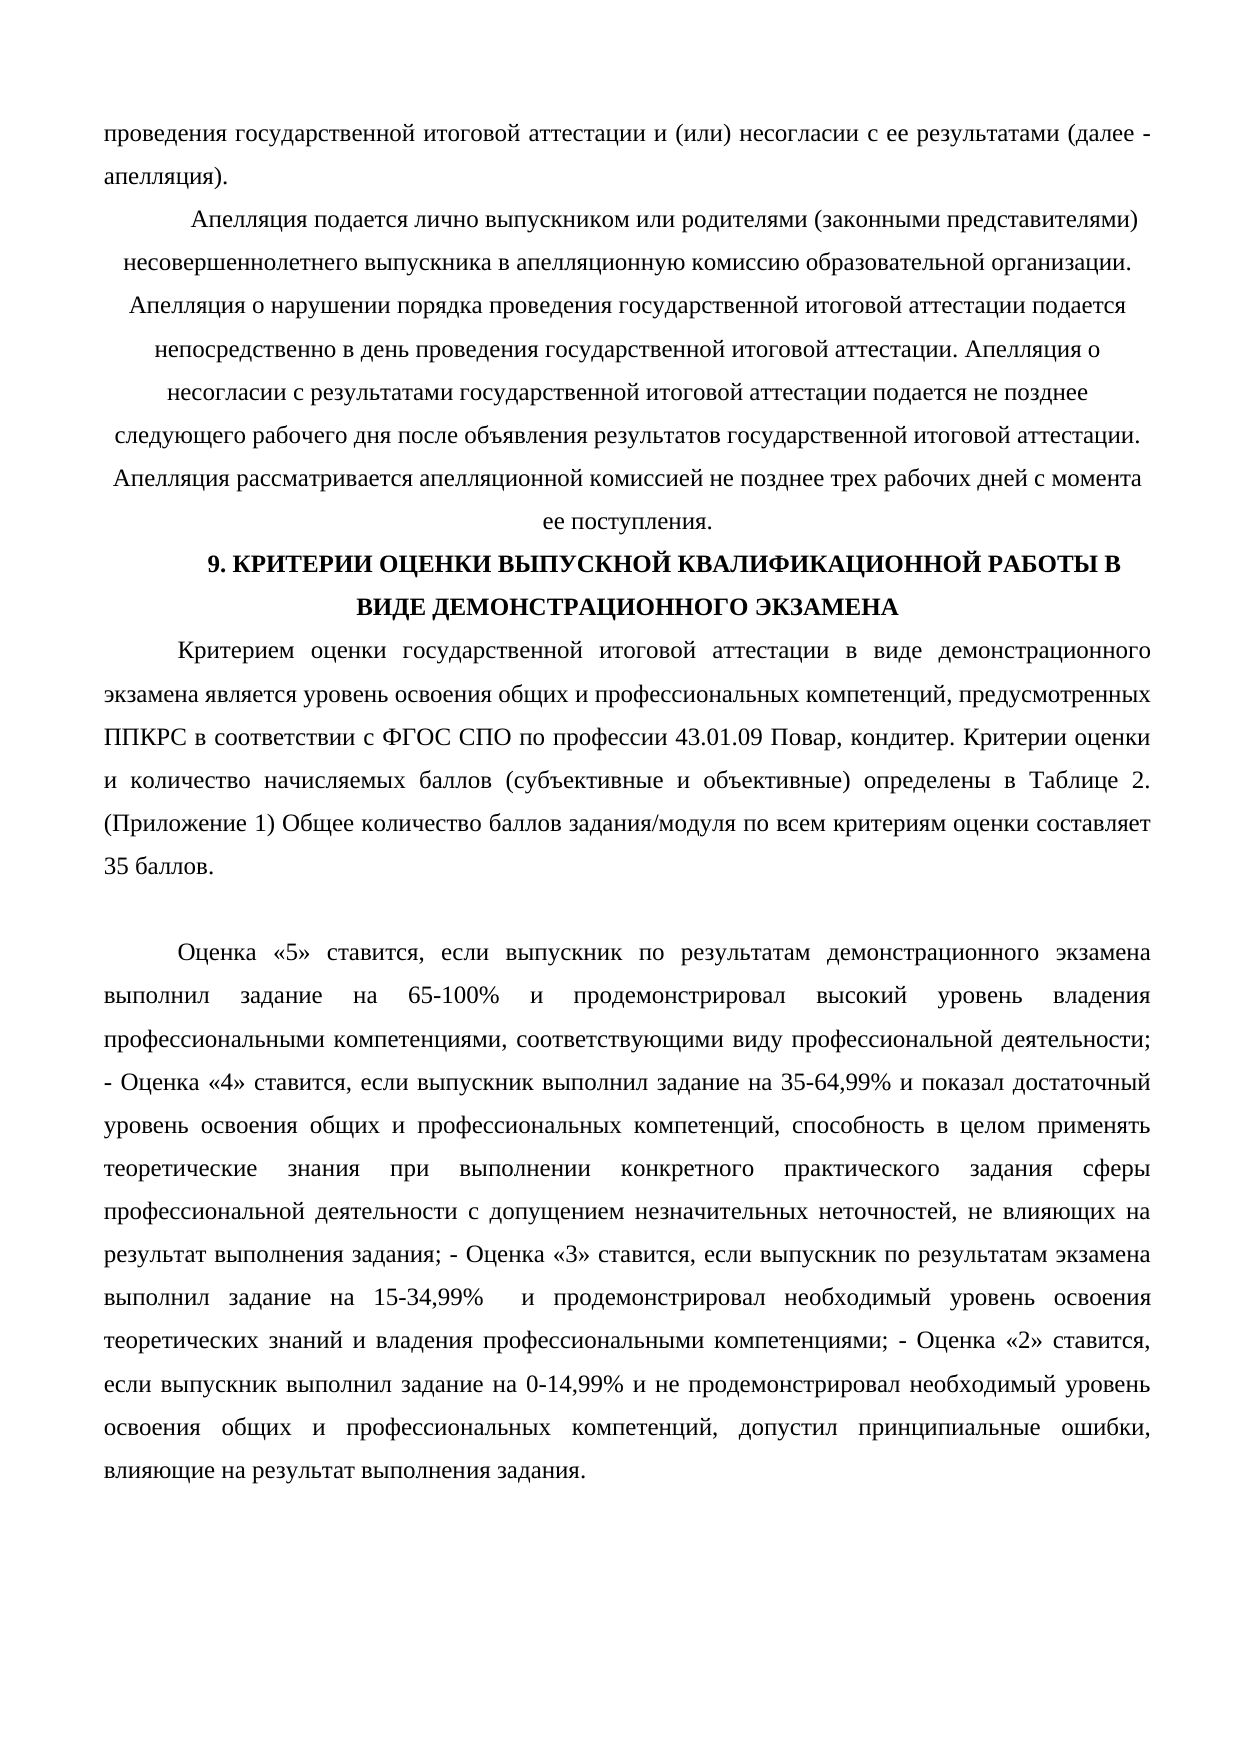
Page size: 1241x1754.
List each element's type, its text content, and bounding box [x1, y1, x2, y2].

text Апелляция подается лично выпускником или родителями (законными представителями) несовершеннолетнего выпускника в апелляционную комиссию образовательной организации. Апелляция о нарушении порядка проведения государственной итоговой аттестации подается непосредственно в день проведения государственной итоговой аттестации. Апелляция о несогласии с результатами государственной итоговой аттестации подается не позднее следующего рабочего дня после объявления результатов государственной итоговой аттестации. Апелляция рассматривается апелляционной комиссией не позднее трех рабочих дней с момента ее поступления. [103, 204, 1152, 535]
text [103, 118, 1152, 190]
text 9. КРИТЕРИИ ОЦЕНКИ ВЫПУСКНОЙ КВАЛИФИКАЦИОННОЙ РАБОТЫ В ВИДЕ ДЕМОНСТРАЦИОННОГО ЭКЗАМЕНА [103, 549, 1152, 621]
text Оценка «5» ставится, если выпускник по результатам демонстрационного экзамена выполнил задание на 65-100% и продемонстрировал высокий уровень владения профессиональными компетенциями, соответствующими виду профессиональной деятельности; - Оценка «4» ставится, если выпускник выполнил задание на 35-64,99% и показал достаточный уровень освоения общих и профессиональных компетенций, способность в целом применять теоретические знания при выполнении конкретного практического задания сферы профессиональной деятельности с допущением незначительных неточностей, не влияющих на результат выполнения задания; - Оценка «3» ставится, если выпускник по результатам экзамена выполнил задание на 15-34,99% и продемонстрировал необходимый уровень освоения теоретических знаний и владения профессиональными компетенциями; - Оценка «2» ставится, если выпускник выполнил задание на 0-14,99% и не продемонстрировал необходимый уровень освоения общих и профессиональных компетенций, допустил принципиальные ошибки, влияющие на результат выполнения задания. [103, 937, 1152, 1484]
text Критерием оценки государственной итоговой аттестации в виде демонстрационного экзамена является уровень освоения общих и профессиональных компетенций, предусмотренных ППКРС в соответствии с ФГОС СПО по профессии 43.01.09 Повар, кондитер. Критерии оценки и количество начисляемых баллов (субъективные и объективные) определены в Таблице 2. (Приложение 1) Общее количество баллов задания/модуля по всем критериям оценки составляет 35 баллов. [103, 636, 1152, 880]
